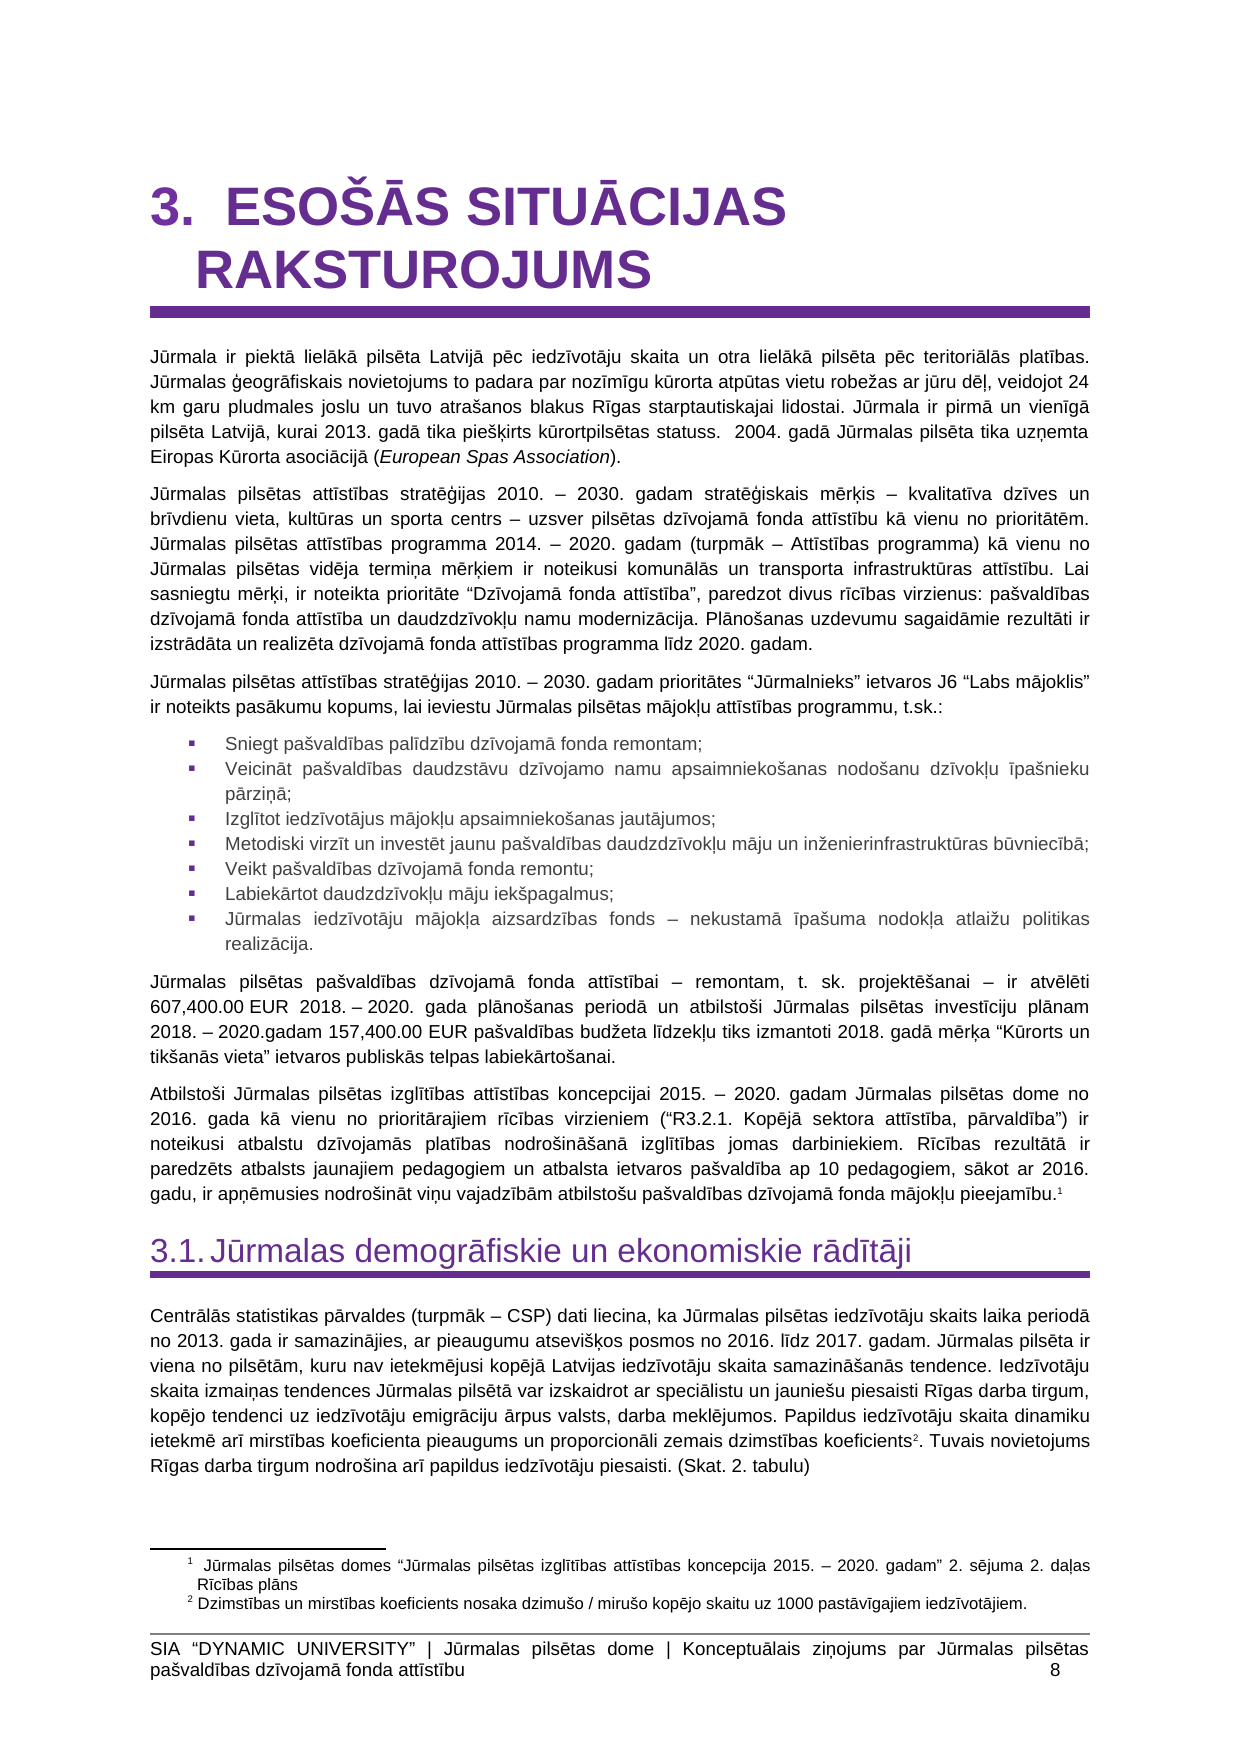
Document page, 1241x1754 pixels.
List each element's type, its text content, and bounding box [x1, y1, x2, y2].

list Sniegt pašvaldības palīdzību dzīvojamā fonda remontam; [187, 731, 1090, 756]
text Jūrmalas pilsētas attīstības stratēģijas 2010. – 2030. gadam stratēģiskais mērķis – kvalitatīva dzīves un brīvdienu vieta, kultūras un sporta centrs – uzsver pilsētas dzīvojamā fonda attīstību kā vienu no prioritātēm. Jūrmalas pilsētas attīstības programma 2014. – 2020. gadam (turpmāk – Attīstības programma) kā vienu no Jūrmalas pilsētas vidēja termiņa mērķiem ir noteikusi komunālās un transporta infrastruktūras attīstību. Lai sasniegtu mērķi, ir noteikta prioritāte “Dzīvojamā fonda attīstība”, paredzot divus rīcības virzienus: pašvaldības dzīvojamā fonda attīstība un daudzdzīvokļu namu modernizācija. Plānošanas uzdevumu sagaidāmie rezultāti ir izstrādāta un realizēta dzīvojamā fonda attīstības programma līdz 2020. gadam. [150, 481, 1090, 656]
text Atbilstoši Jūrmalas pilsētas izglītības attīstības koncepcijai 2015. – 2020. gadam Jūrmalas pilsētas dome no 2016. gada kā vienu no prioritārajiem rīcības virzieniem (“R3.2.1. Kopējā sektora attīstība, pārvaldība”) ir noteikusi atbalstu dzīvojamās platības nodrošināšanā izglītības jomas darbiniekiem. Rīcības rezultātā ir paredzēts atbalsts jaunajiem pedagogiem un atbalsta ietvaros pašvaldība ap 10 pedagogiem, sākot ar 2016. gadu, ir apņēmusies nodrošināt viņu vajadzībām atbilstošu pašvaldības dzīvojamā fonda mājokļu pieejamību. [150, 1081, 1090, 1206]
subtitle ESOŠĀS SITUĀCIJAS RAKSTUROJUMS [150, 175, 1090, 306]
text Jūrmala ir piektā lielākā pilsēta Latvijā pēc iedzīvotāju skaita un otra lielākā pilsēta pēc teritoriālās platības. Jūrmalas ģeogrāfiskais novietojums to padara par nozīmīgu kūrorta atpūtas vietu robežas ar jūru dēļ, veidojot 24 km garu pludmales joslu un tuvo atrašanos blakus Rīgas starptautiskajai lidostai. Jūrmala ir pirmā un vienīgā pilsēta Latvijā, kurai 2013. gadā tika piešķirts kūrortpilsētas statuss. 2004. gadā Jūrmalas pilsēta tika uzņemta Eiropas Kūrorta asociācijā (European Spas Association). [150, 343, 1090, 468]
text Jūrmalas pilsētas attīstības stratēģijas 2010. – 2030. gadam prioritātes “Jūrmalnieks” ietvaros J6 “Labs mājoklis” ir noteikts pasākumu kopums, lai ieviestu Jūrmalas pilsētas mājokļu attīstības programmu, t.sk.: [150, 668, 1090, 718]
subtitle Jūrmalas demogrāfiskie un ekonomiskie rādītāji [150, 1231, 1090, 1271]
list Veikt pašvaldības dzīvojamā fonda remontu; [187, 856, 1090, 881]
list Veicināt pašvaldības daudzstāvu dzīvojamo namu apsaimniekošanas nodošanu dzīvokļu īpašnieku pārziņā; [187, 756, 1090, 806]
list Metodiski virzīt un investēt jaunu pašvaldības daudzdzīvokļu māju un inženierinfrastruktūras būvniecībā; [187, 831, 1090, 856]
list Izglītot iedzīvotājus mājokļu apsaimniekošanas jautājumos; [187, 806, 1090, 831]
text Centrālās statistikas pārvaldes (turpmāk – CSP) dati liecina, ka Jūrmalas pilsētas iedzīvotāju skaits laika periodā no 2013. gada ir samazinājies, ar pieaugumu atsevišķos posmos no 2016. līdz 2017. gadam. Jūrmalas pilsēta ir viena no pilsētām, kuru nav ietekmējusi kopējā Latvijas iedzīvotāju skaita samazināšanās tendence. Iedzīvotāju skaita izmaiņas tendences Jūrmalas pilsētā var izskaidrot ar speciālistu un jauniešu piesaisti Rīgas darba tirgum, kopējo tendenci uz iedzīvotāju emigrāciju ārpus valsts, darba meklējumos. Papildus iedzīvotāju skaita dinamiku ietekmē arī mirstības koeficienta pieaugums un proporcionāli zemais dzimstības koeficients. Tuvais novietojums Rīgas darba tirgum nodrošina arī papildus iedzīvotāju piesaisti. (Skat. 2. tabulu) [150, 1303, 1090, 1478]
text Jūrmalas pilsētas pašvaldības dzīvojamā fonda attīstībai – remontam, t. sk. projektēšanai – ir atvēlēti 607,400.00 EUR 2018. – 2020. gada plānošanas periodā un atbilstoši Jūrmalas pilsētas investīciju plānam 2018. – 2020.gadam 157,400.00 EUR pašvaldības budžeta līdzekļu tiks izmantoti 2018. gadā mērķa “Kūrorts un tikšanās vieta” ietvaros publiskās telpas labiekārtošanai. [150, 968, 1090, 1068]
list Labiekārtot daudzdzīvokļu māju iekšpagalmus; [187, 881, 1090, 906]
list Jūrmalas iedzīvotāju mājokļa aizsardzības fonds – nekustamā īpašuma nodokļa atlaižu politikas realizācija. [187, 906, 1090, 956]
